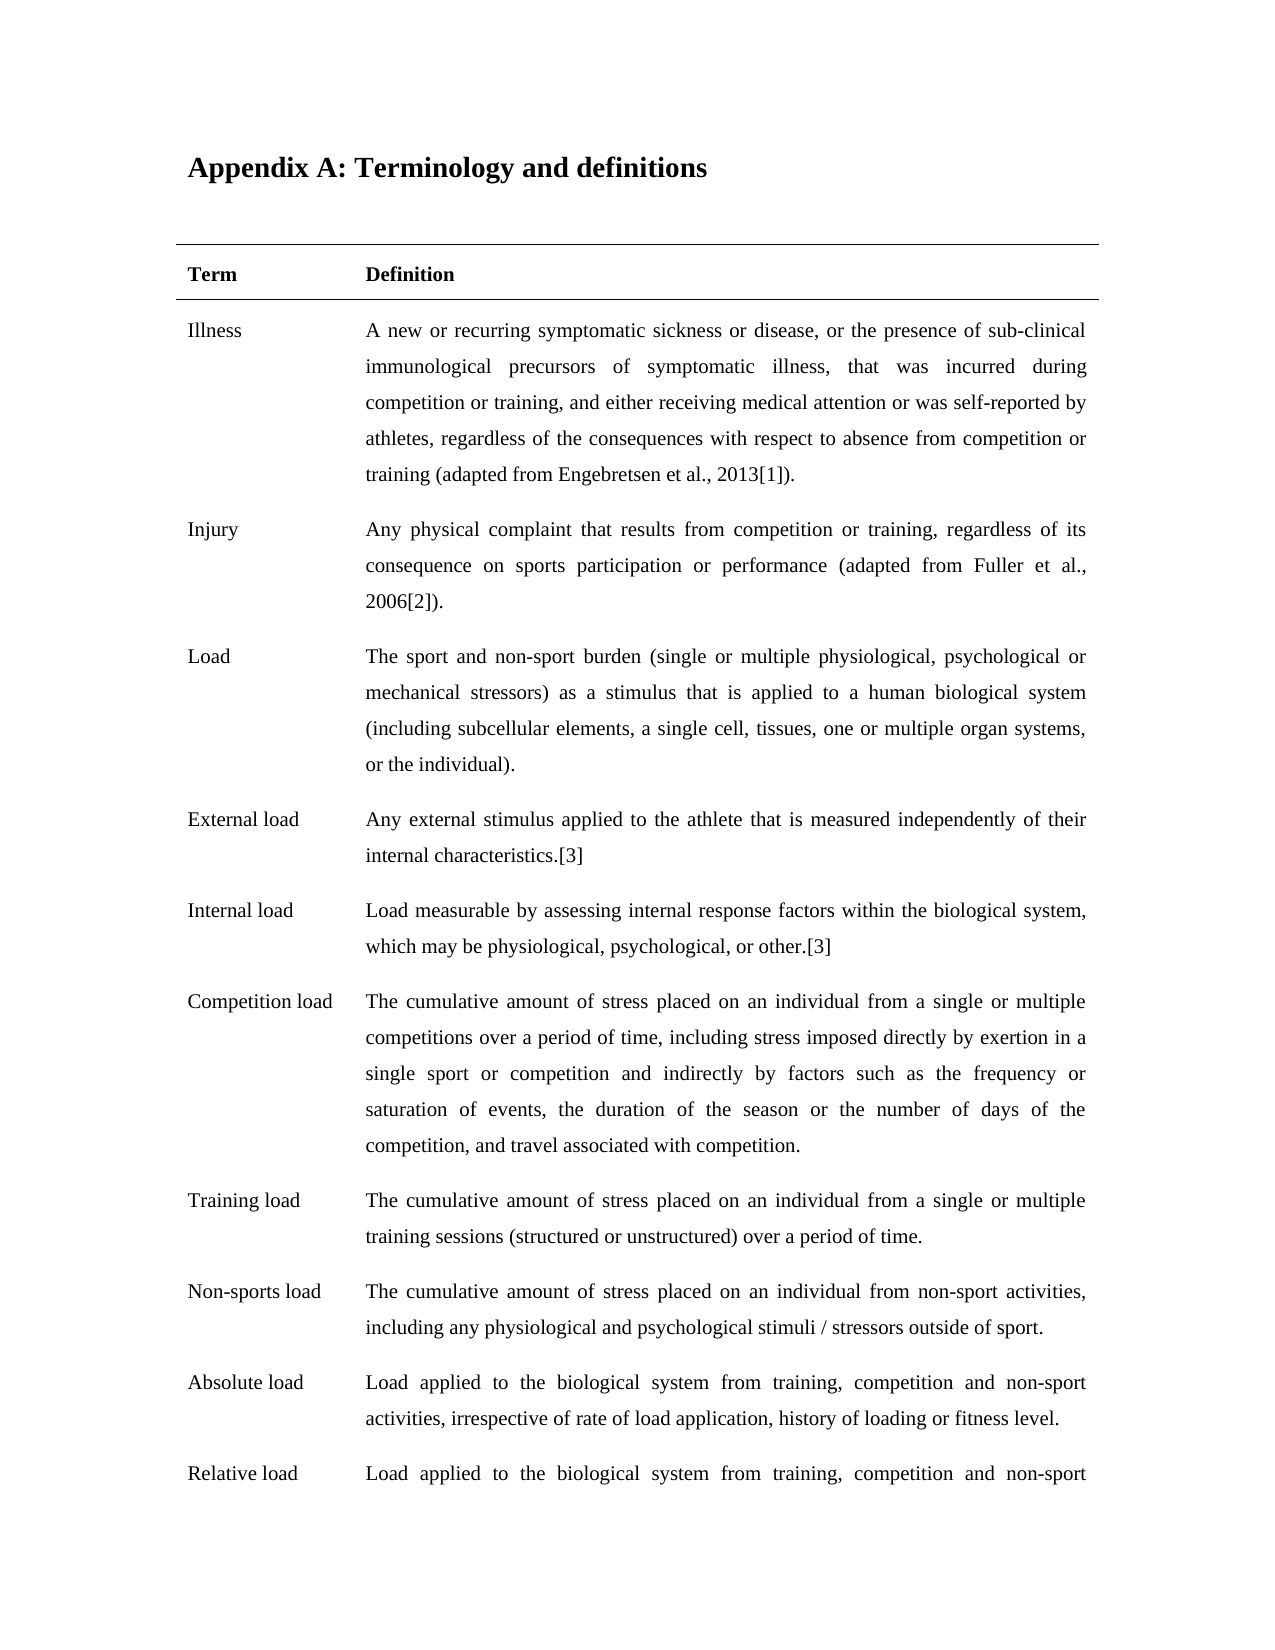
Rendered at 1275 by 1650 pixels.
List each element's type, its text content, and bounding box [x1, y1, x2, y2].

table_cell External load [176, 790, 354, 880]
table_cell The cumulative amount of stress placed on an individual from non-sport activities, including any physiological and psychological stimuli / stressors outside of sport. [354, 1261, 1099, 1352]
table_cell Internal load [176, 880, 354, 971]
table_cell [354, 1443, 1099, 1498]
table_cell The sport and non-sport burden (single or multiple physiological, psychological or mechanical stressors) as a stimulus that is applied to a human biological system (including subcellular elements, a single cell, tissues, one or multiple organ systems, or the individual). [354, 626, 1099, 789]
table_header Definition [354, 245, 1099, 299]
table_cell Non-sports load [176, 1261, 354, 1352]
table_cell The cumulative amount of stress placed on an individual from a single or multiple competitions over a period of time, including stress imposed directly by exertion in a single sport or competition and indirectly by factors such as the frequency or saturation of events, the duration of the season or the number of days of the competition, and travel associated with competition. [354, 971, 1099, 1170]
table_cell A new or recurring symptomatic sickness or disease, or the presence of sub-clinical immunological precursors of symptomatic illness, that was incurred during competition or training, and either receiving medical attention or was self-reported by athletes, regardless of the consequences with respect to absence from competition or training (adapted from Engebretsen et al., 2013[1]). [354, 300, 1099, 499]
table_cell Training load [176, 1170, 354, 1261]
table_cell Injury [176, 500, 354, 626]
table_cell Competition load [176, 971, 354, 1170]
table_cell Absolute load [176, 1352, 354, 1443]
table_cell Load applied to the biological system from training, competition and non-sport activities, irrespective of rate of load application, history of loading or fitness level. [354, 1352, 1099, 1443]
table_cell The cumulative amount of stress placed on an individual from a single or multiple training sessions (structured or unstructured) over a period of time. [354, 1170, 1099, 1261]
table_cell Load [176, 626, 354, 789]
table_cell Relative load [176, 1443, 354, 1498]
text Appendix A: Terminology and definitions [187, 150, 1087, 183]
table_header Term [176, 245, 354, 299]
table_cell Load measurable by assessing internal response factors within the biological system, which may be physiological, psychological, or other.[3] [354, 880, 1099, 971]
table_cell Any external stimulus applied to the athlete that is measured independently of their internal characteristics.[3] [354, 790, 1099, 880]
table_cell Any physical complaint that results from competition or training, regardless of its consequence on sports participation or performance (adapted from Fuller et al., 2006[2]). [354, 500, 1099, 626]
table_cell Illness [176, 300, 354, 499]
